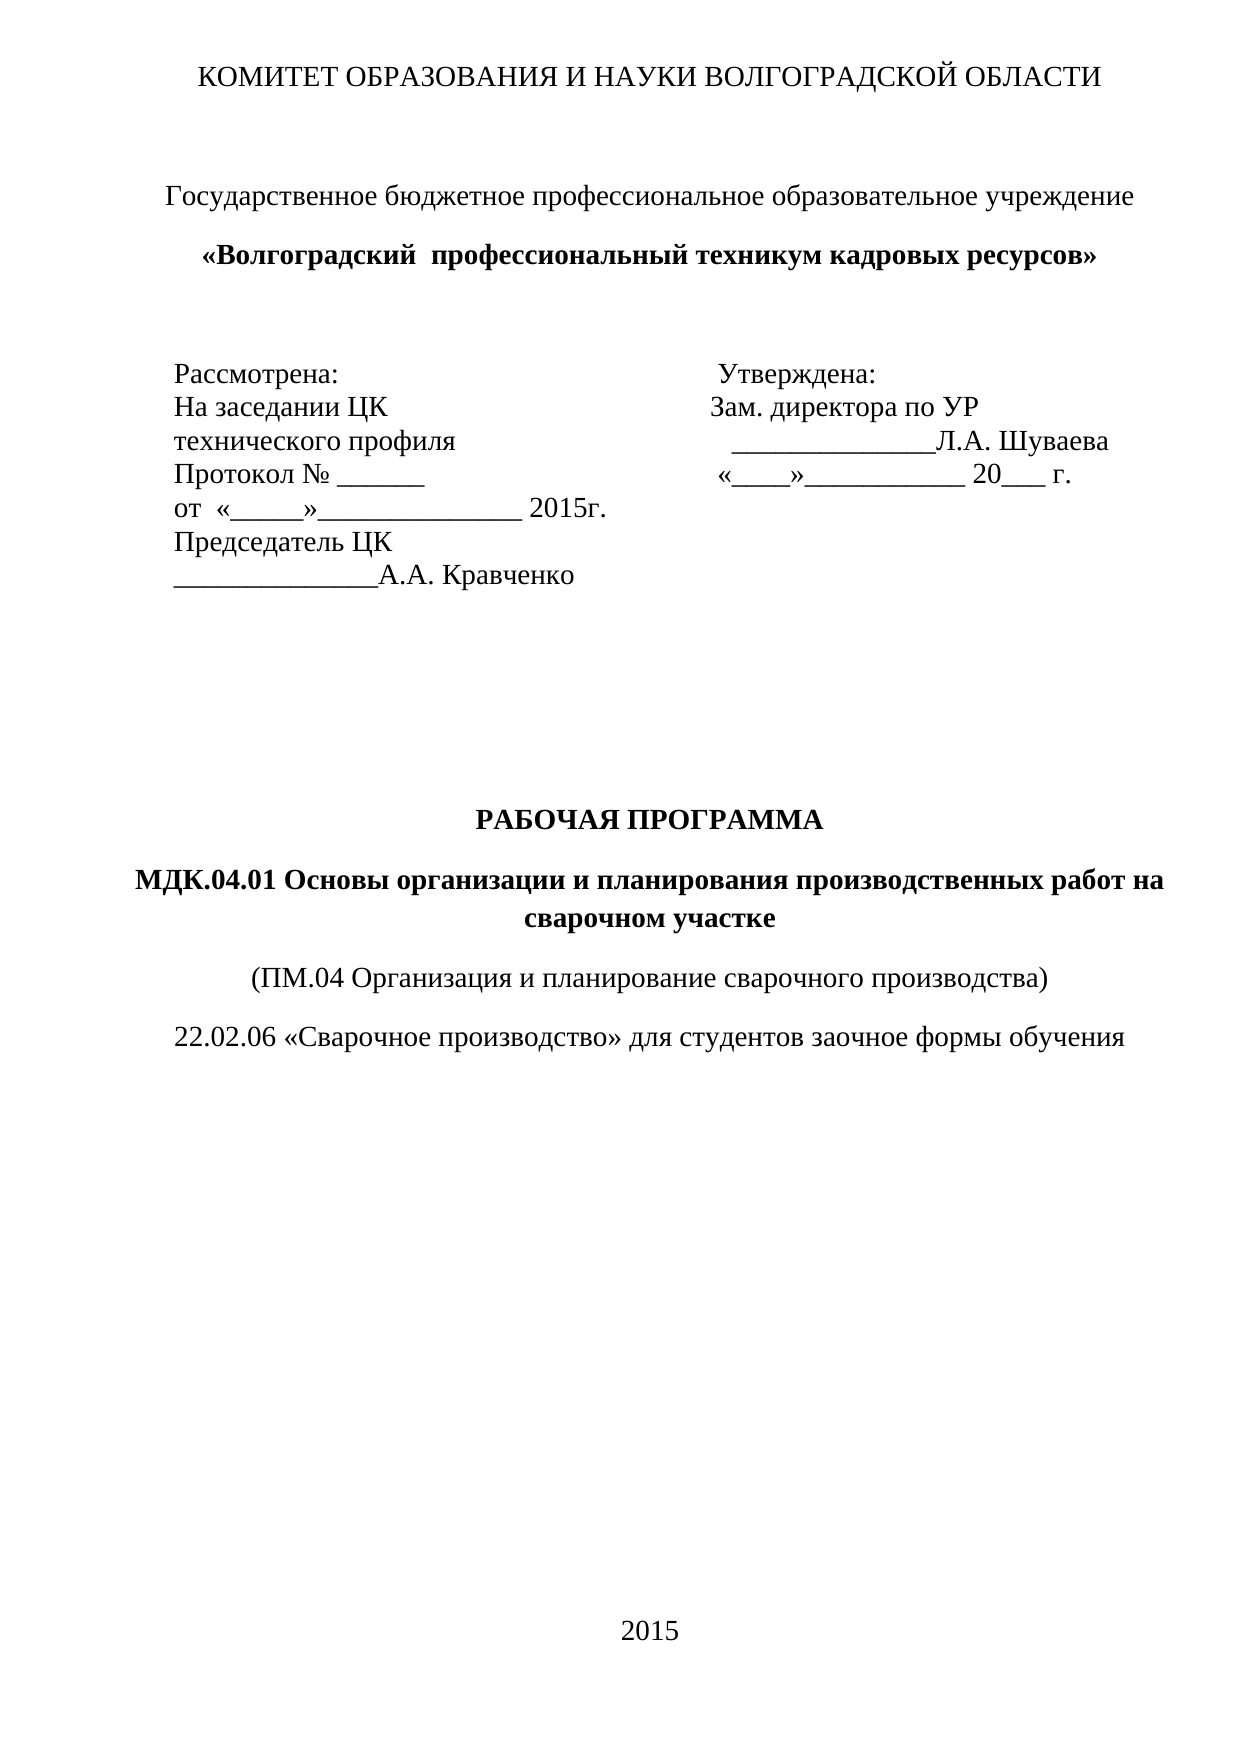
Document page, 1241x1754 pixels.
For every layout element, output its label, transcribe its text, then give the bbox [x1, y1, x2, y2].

text (ПМ.04 Организация и планирование сварочного производства) [118, 960, 1181, 993]
table_header Утверждена: Зам. директора по УР ______________Л.А. Шуваева «____»___________ 20___ г. [684, 356, 1205, 624]
text 2015 [118, 1613, 1181, 1646]
text «Волгоградский профессиональный техникум кадровых ресурсов» [118, 237, 1181, 271]
text 22.02.06 «Сварочное производство» для студентов заочное формы обучения [118, 1019, 1181, 1053]
text КОМИТЕТ ОБРАЗОВАНИЯ И НАУКИ ВОЛГОГРАДСКОЙ ОБЛАСТИ [118, 59, 1181, 93]
text МДК.04.01 Основы организации и планирования производственных работ на сварочном участке [118, 862, 1181, 934]
text Государственное бюджетное профессиональное образовательное учреждение [118, 178, 1181, 211]
text РАБОЧАЯ ПРОГРАММА [118, 802, 1181, 836]
table_header Рассмотрена: На заседании ЦК технического профиля Протокол № ______ от «_____»______________ 2015г. Председатель ЦК ______________А.А. Кравченко [163, 356, 684, 624]
